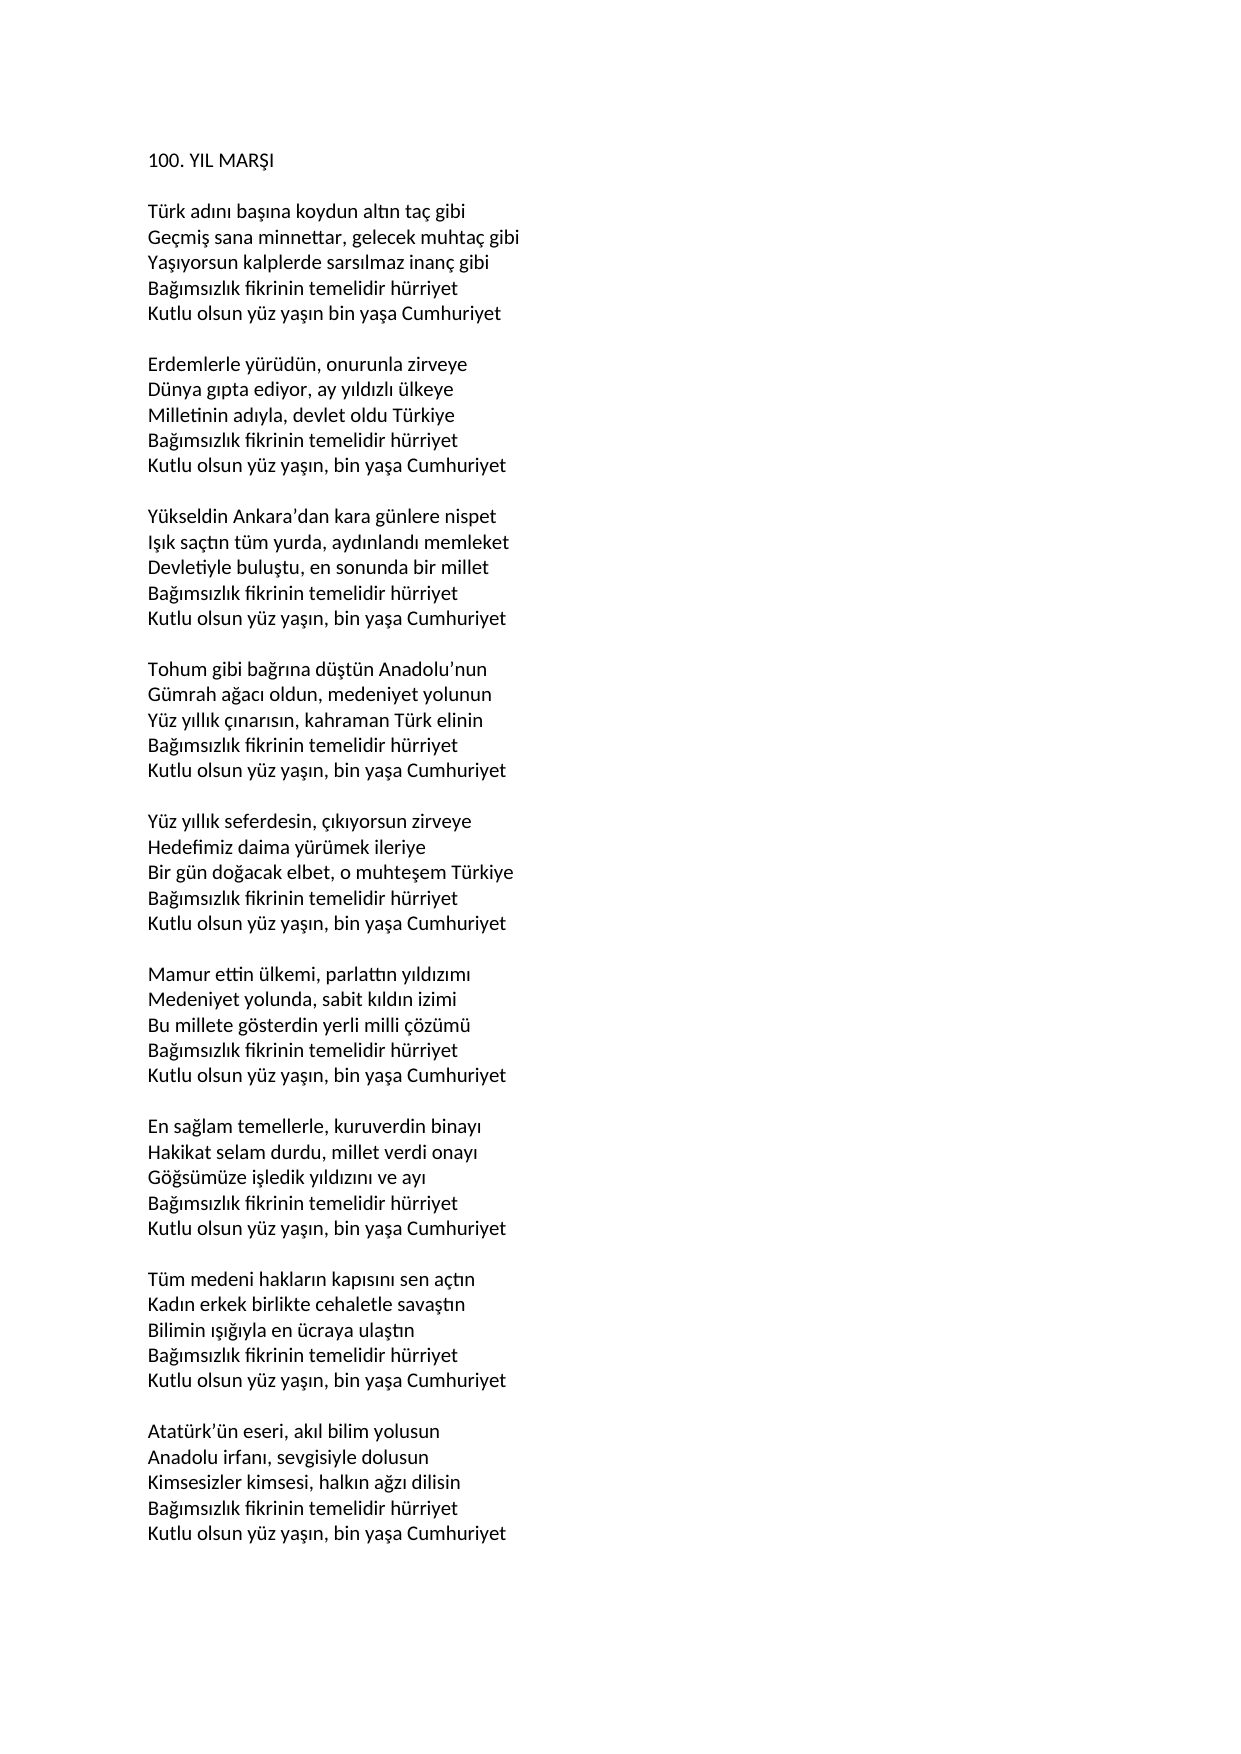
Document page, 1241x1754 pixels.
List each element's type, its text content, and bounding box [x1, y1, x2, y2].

text Kimsesizler kimsesi, halkın ağzı dilisin [148, 1469, 1093, 1495]
text Atatürk’ün eseri, akıl bilim yolusun [148, 1418, 1093, 1444]
text Kutlu olsun yüz yaşın, bin yaşa Cumhuriyet [148, 758, 1093, 783]
text Kutlu olsun yüz yaşın, bin yaşa Cumhuriyet [148, 910, 1093, 936]
text Medeniyet yolunda, sabit kıldın izimi [148, 986, 1093, 1012]
text Tohum gibi bağrına düştün Anadolu’nun [148, 656, 1093, 681]
text 100. YIL MARŞI [148, 148, 1093, 173]
text Yüz yıllık çınarısın, kahraman Türk elinin [148, 707, 1093, 732]
text Kutlu olsun yüz yaşın, bin yaşa Cumhuriyet [148, 1063, 1093, 1088]
text Bağımsızlık fikrinin temelidir hürriyet [148, 580, 1093, 605]
text Milletinin adıyla, devlet oldu Türkiye [148, 402, 1093, 427]
text Hedefimiz daima yürümek ileriye [148, 834, 1093, 859]
text Göğsümüze işledik yıldızını ve ayı [148, 1164, 1093, 1190]
text Bağımsızlık fikrinin temelidir hürriyet [148, 275, 1093, 300]
text Kutlu olsun yüz yaşın, bin yaşa Cumhuriyet [148, 453, 1093, 478]
text Anadolu irfanı, sevgisiyle dolusun [148, 1444, 1093, 1469]
text Yüz yıllık seferdesin, çıkıyorsun zirveye [148, 808, 1093, 834]
text Bağımsızlık fikrinin temelidir hürriyet [148, 732, 1093, 758]
text En sağlam temellerle, kuruverdin binayı [148, 1113, 1093, 1139]
text Hakikat selam durdu, millet verdi onayı [148, 1139, 1093, 1164]
text Dünya gıpta ediyor, ay yıldızlı ülkeye [148, 376, 1093, 402]
text Işık saçtın tüm yurda, aydınlandı memleket [148, 529, 1093, 554]
text Bilimin ışığıyla en ücraya ulaştın [148, 1317, 1093, 1342]
text Bağımsızlık fikrinin temelidir hürriyet [148, 885, 1093, 910]
text Kutlu olsun yüz yaşın, bin yaşa Cumhuriyet [148, 1368, 1093, 1393]
text Bağımsızlık fikrinin temelidir hürriyet [148, 1037, 1093, 1063]
text Devletiyle buluştu, en sonunda bir millet [148, 554, 1093, 580]
text Bağımsızlık fikrinin temelidir hürriyet [148, 1342, 1093, 1368]
text Kutlu olsun yüz yaşın, bin yaşa Cumhuriyet [148, 605, 1093, 631]
text Bir gün doğacak elbet, o muhteşem Türkiye [148, 859, 1093, 885]
text Bağımsızlık fikrinin temelidir hürriyet [148, 1495, 1093, 1520]
text Gümrah ağacı oldun, medeniyet yolunun [148, 681, 1093, 707]
text Bağımsızlık fikrinin temelidir hürriyet [148, 1190, 1093, 1215]
text Yükseldin Ankara’dan kara günlere nispet [148, 503, 1093, 529]
text Türk adını başına koydun altın taç gibi [148, 198, 1093, 224]
text Yaşıyorsun kalplerde sarsılmaz inanç gibi [148, 249, 1093, 275]
text Kutlu olsun yüz yaşın, bin yaşa Cumhuriyet [148, 1520, 1093, 1546]
text Tüm medeni hakların kapısını sen açtın [148, 1266, 1093, 1291]
text Geçmiş sana minnettar, gelecek muhtaç gibi [148, 224, 1093, 249]
text Kutlu olsun yüz yaşın bin yaşa Cumhuriyet [148, 300, 1093, 326]
text Bu millete gösterdin yerli milli çözümü [148, 1012, 1093, 1037]
text Bağımsızlık fikrinin temelidir hürriyet [148, 427, 1093, 453]
text Kadın erkek birlikte cehaletle savaştın [148, 1291, 1093, 1317]
text Erdemlerle yürüdün, onurunla zirveye [148, 351, 1093, 376]
text Kutlu olsun yüz yaşın, bin yaşa Cumhuriyet [148, 1215, 1093, 1241]
text Mamur ettin ülkemi, parlattın yıldızımı [148, 961, 1093, 986]
